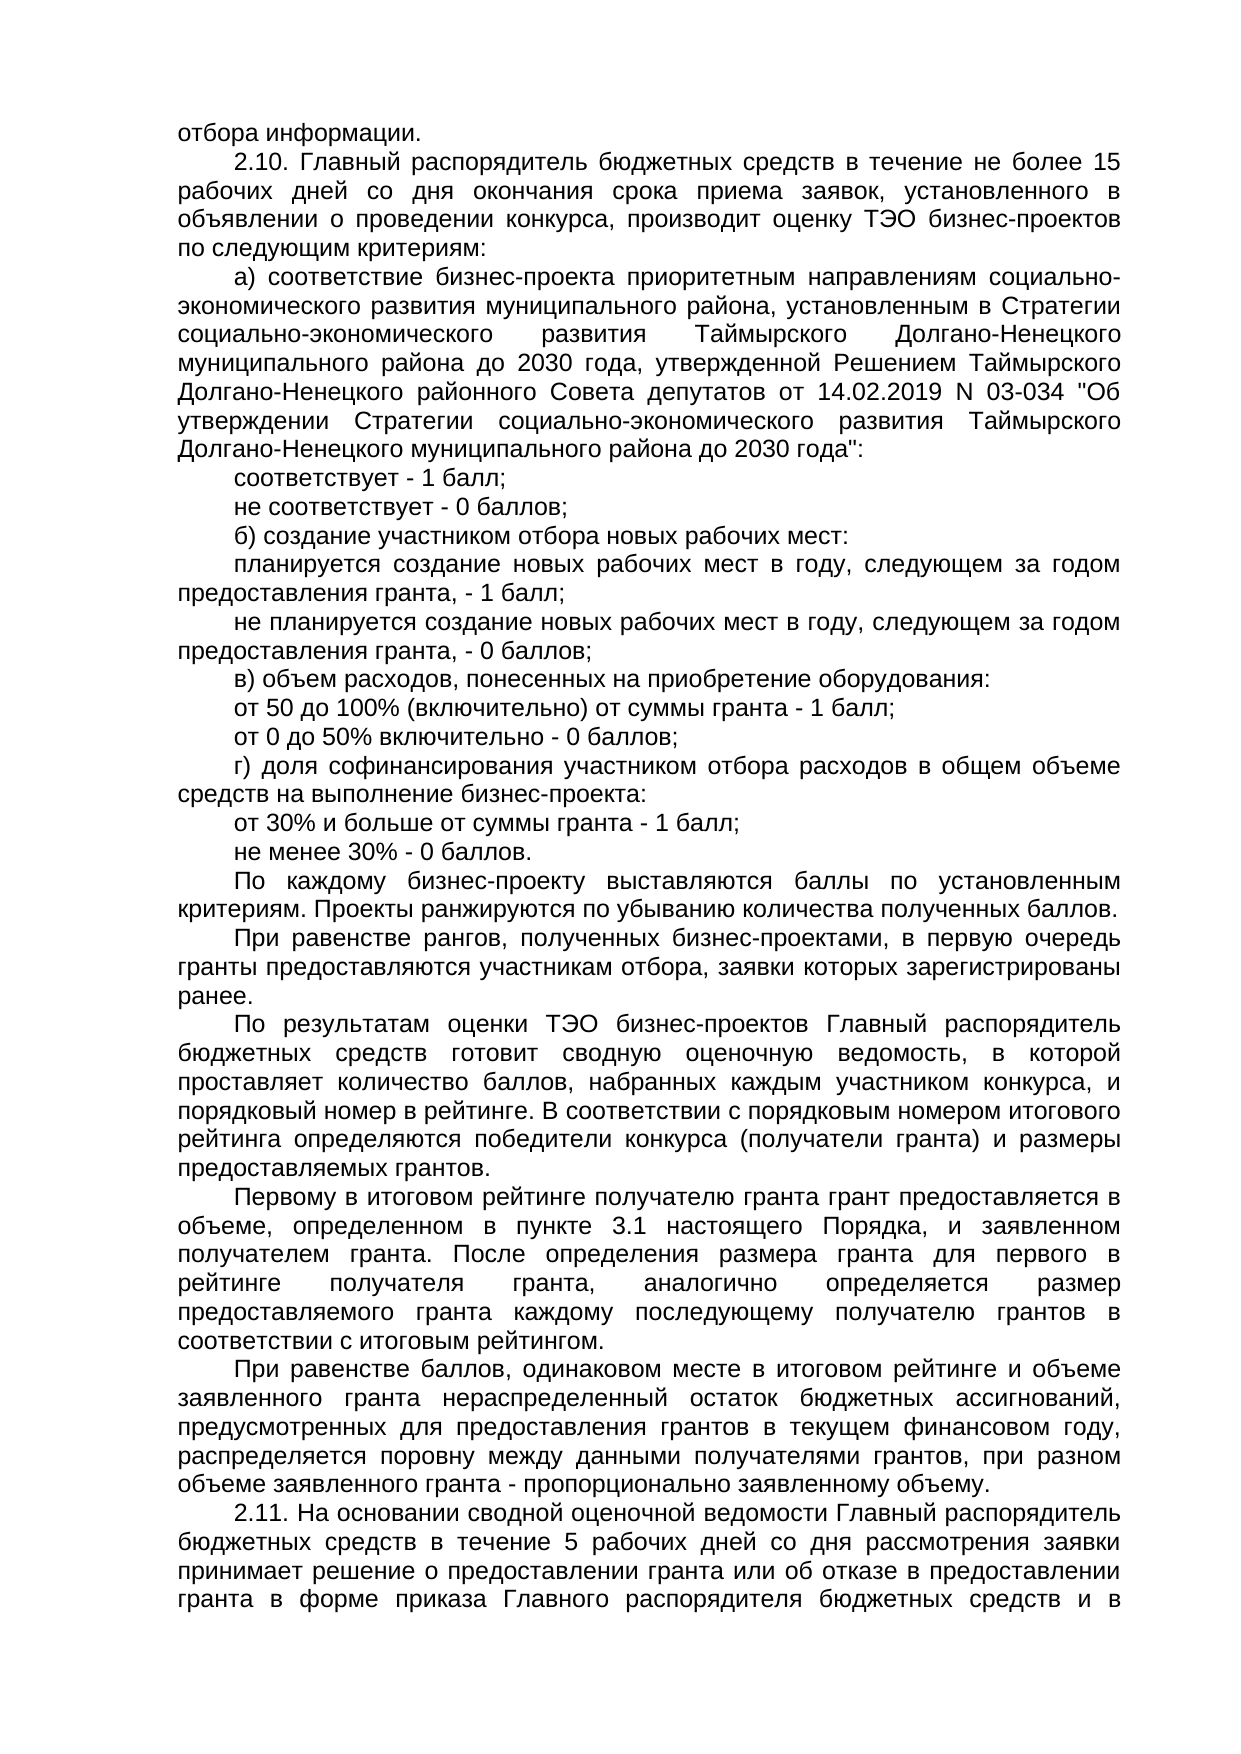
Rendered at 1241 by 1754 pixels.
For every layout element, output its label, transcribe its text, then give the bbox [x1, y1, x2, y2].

text При равенстве рангов, полученных бизнес-проектами, в первую очередь гранты предоставляются участникам отбора, заявки которых зарегистрированы ранее. [177, 923, 1122, 1009]
text а) соответствие бизнес-проекта приоритетным направлениям социально-экономического развития муниципального района, установленным в Стратегии социально-экономического развития Таймырского Долгано-Ненецкого муниципального района до 2030 года, утвержденной Решением Таймырского Долгано-Ненецкого районного Совета депутатов от 14.02.2019 N 03-034 "Об утверждении Стратегии социально-экономического развития Таймырского Долгано-Ненецкого муниципального района до 2030 года": [177, 262, 1122, 463]
text По результатам оценки ТЭО бизнес-проектов Главный распорядитель бюджетных средств готовит сводную оценочную ведомость, в которой проставляет количество баллов, набранных каждым участником конкурса, и порядковый номер в рейтинге. В соответствии с порядковым номером итогового рейтинга определяются победители конкурса (получатели гранта) и размеры предоставляемых грантов. [177, 1009, 1122, 1182]
text от 30% и больше от суммы гранта - 1 балл; [177, 808, 1122, 837]
text Первому в итоговом рейтинге получателю гранта грант предоставляется в объеме, определенном в пункте 3.1 настоящего Порядка, и заявленном получателем гранта. После определения размера гранта для первого в рейтинге получателя гранта, аналогично определяется размер предоставляемого гранта каждому последующему получателю грантов в соответствии с итоговым рейтингом. [177, 1182, 1122, 1354]
text При равенстве баллов, одинаковом месте в итоговом рейтинге и объеме заявленного гранта нераспределенный остаток бюджетных ассигнований, предусмотренных для предоставления грантов в текущем финансовом году, распределяется поровну между данными получателями грантов, при разном объеме заявленного гранта - пропорционально заявленному объему. [177, 1354, 1122, 1498]
text г) доля софинансирования участником отбора расходов в общем объеме средств на выполнение бизнес-проекта: [177, 751, 1122, 808]
text планируется создание новых рабочих мест в году, следующем за годом предоставления гранта, - 1 балл; [177, 549, 1122, 607]
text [177, 1498, 1122, 1613]
text По каждому бизнес-проекту выставляются баллы по установленным критериям. Проекты ранжируются по убыванию количества полученных баллов. [177, 866, 1122, 923]
text соответствует - 1 балл; [177, 463, 1122, 492]
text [177, 118, 1122, 147]
text в) объем расходов, понесенных на приобретение оборудования: [177, 664, 1122, 693]
text б) создание участником отбора новых рабочих мест: [177, 521, 1122, 549]
text от 0 до 50% включительно - 0 баллов; [177, 722, 1122, 751]
text от 50 до 100% (включительно) от суммы гранта - 1 балл; [177, 693, 1122, 722]
text не менее 30% - 0 баллов. [177, 837, 1122, 866]
text 2.10. Главный распорядитель бюджетных средств в течение не более 15 рабочих дней со дня окончания срока приема заявок, установленного в объявлении о проведении конкурса, производит оценку ТЭО бизнес-проектов по следующим критериям: [177, 147, 1122, 262]
text не соответствует - 0 баллов; [177, 492, 1122, 521]
text не планируется создание новых рабочих мест в году, следующем за годом предоставления гранта, - 0 баллов; [177, 607, 1122, 664]
